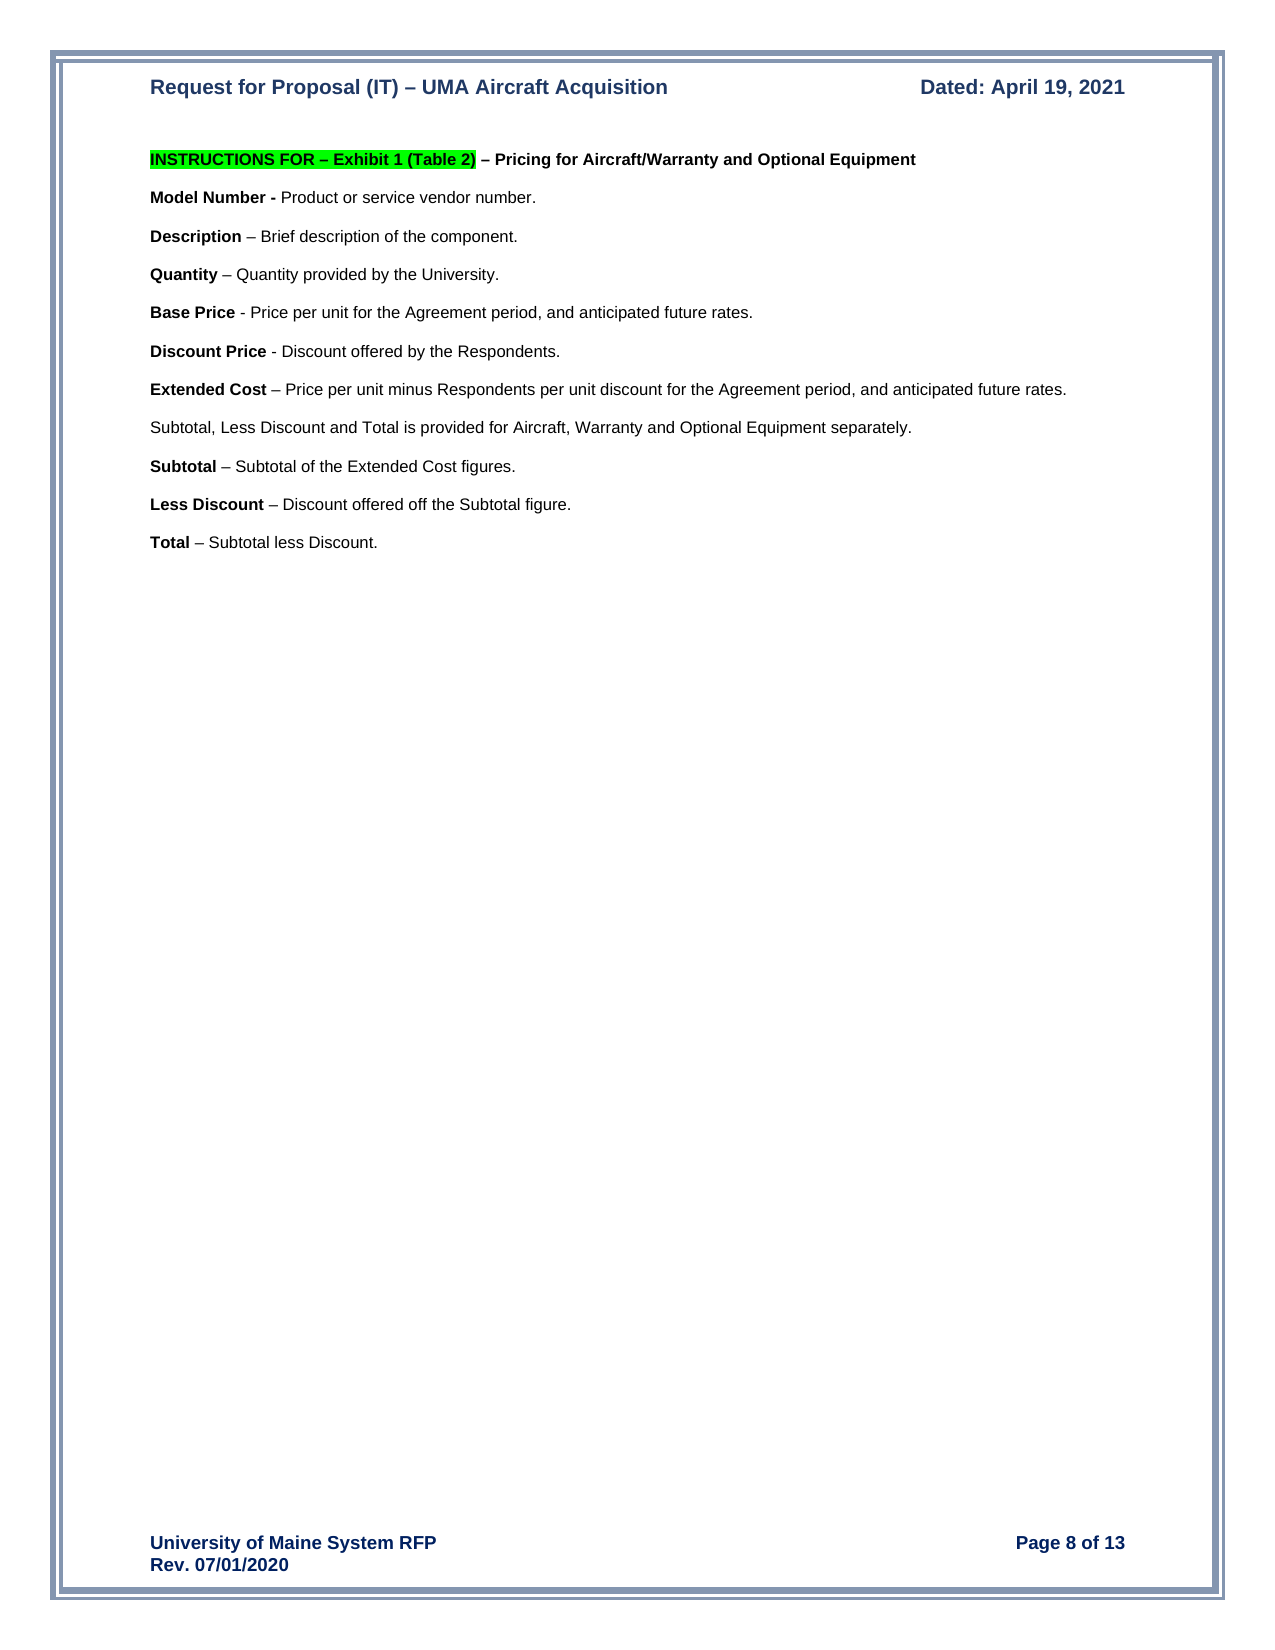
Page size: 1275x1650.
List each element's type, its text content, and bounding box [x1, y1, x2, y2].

text Discount Price - Discount offered by the Respondents. [150, 342, 1125, 361]
text Quantity – Quantity provided by the University. [150, 265, 1125, 284]
text Model Number - Product or service vendor number. [150, 188, 1125, 207]
text Subtotal, Less Discount and Total is provided for Aircraft, Warranty and Optional Equipment separately. [150, 418, 1125, 437]
text Subtotal – Subtotal of the Extended Cost figures. [150, 457, 1125, 476]
text Total – Subtotal less Discount. [150, 533, 1125, 552]
text Extended Cost – Price per unit minus Respondents per unit discount for the Agreement period, and anticipated future rates. [150, 380, 1125, 399]
text Base Price - Price per unit for the Agreement period, and anticipated future rates. [150, 303, 1125, 322]
text Less Discount – Discount offered off the Subtotal figure. [150, 495, 1125, 514]
text Description – Brief description of the component. [150, 227, 1125, 246]
text INSTRUCTIONS FOR – Exhibit 1 (Table 2) – Pricing for Aircraft/Warranty and Optional Equipment [476, 150, 1125, 169]
